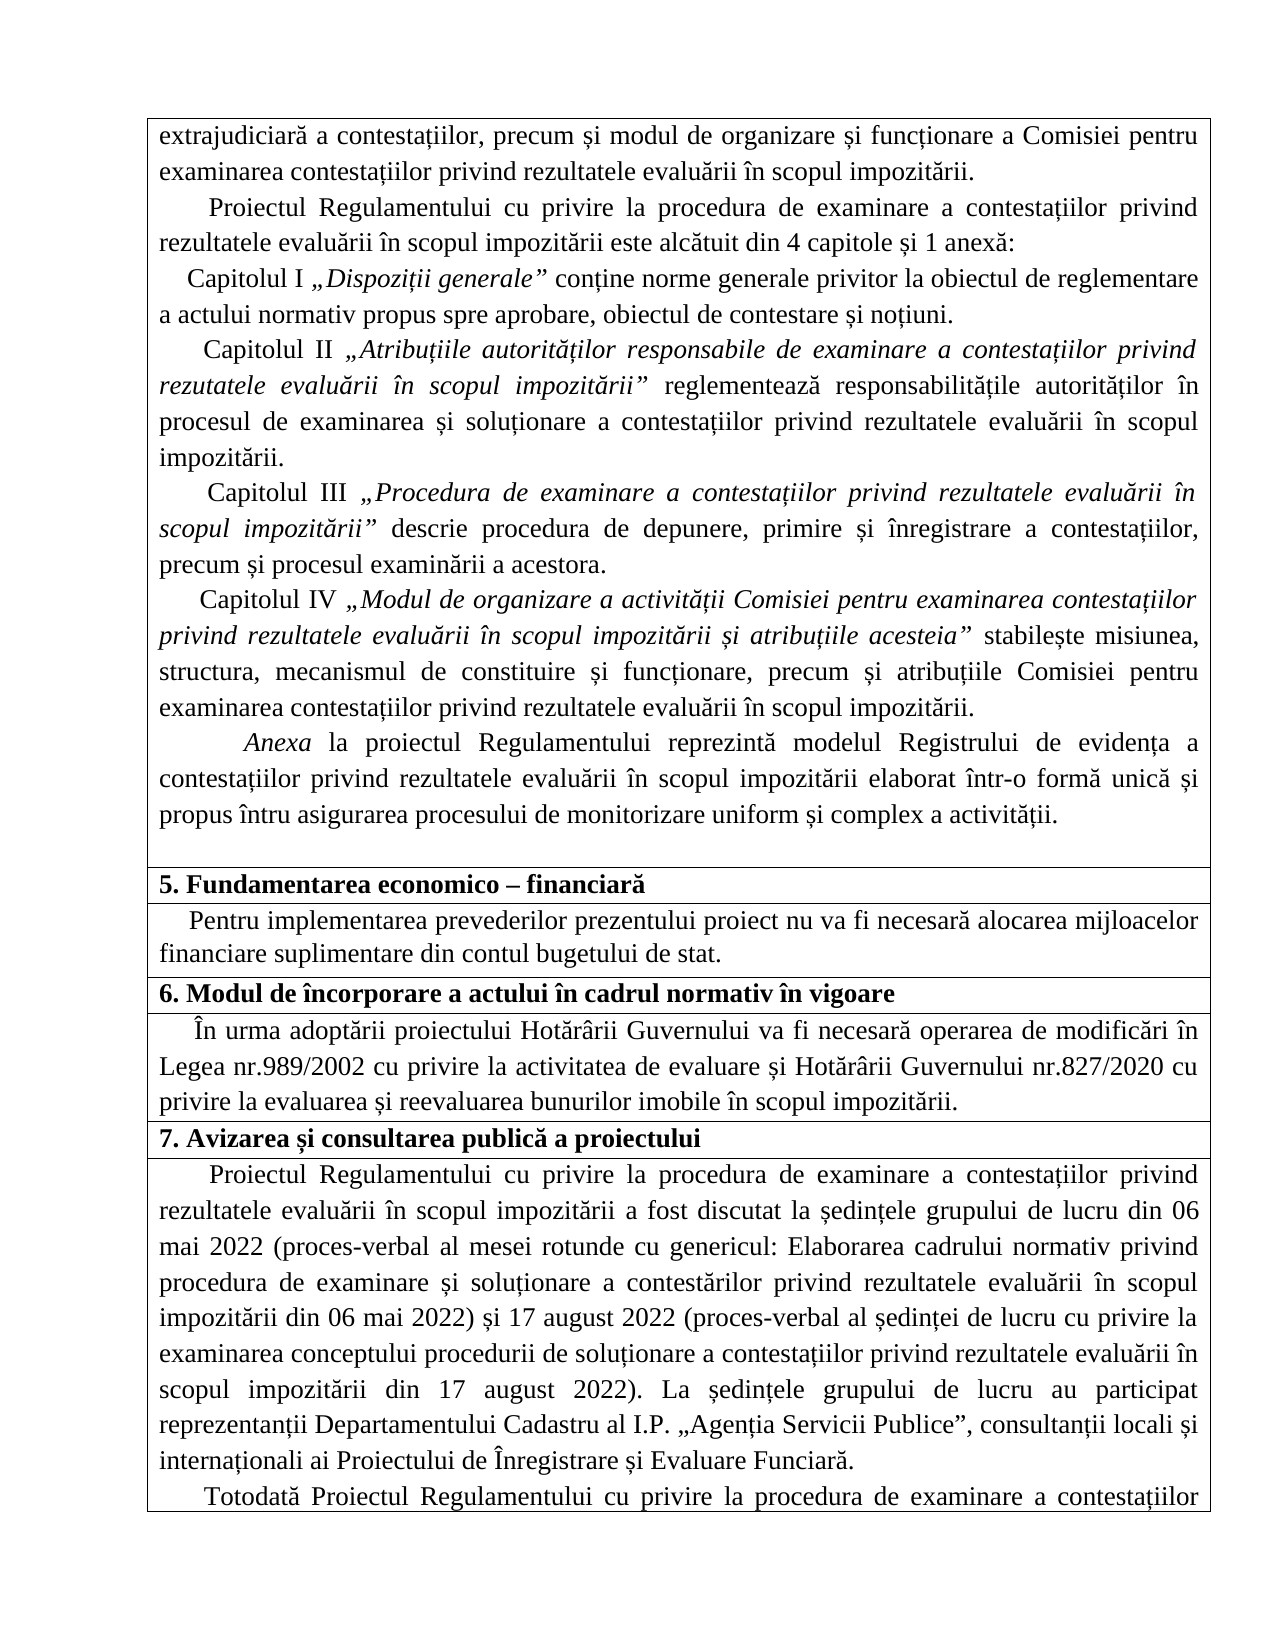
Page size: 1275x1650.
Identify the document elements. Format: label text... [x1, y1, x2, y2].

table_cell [148, 1159, 1210, 1511]
table_cell 6. Modul de încorporare a actului în cadrul normativ în vigoare [148, 978, 1210, 1013]
table_cell 5. Fundamentarea economico – financiară [148, 868, 1210, 903]
table_cell 7. Avizarea și consultarea publică a proiectului [148, 1122, 1210, 1157]
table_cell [148, 119, 1210, 867]
table_cell În urma adoptării proiectului Hotărârii Guvernului va fi necesară operarea de modificări în Legea nr.989/2002 cu privire la activitatea de evaluare și Hotărârii Guvernului nr.827/2020 cu privire la evaluarea și reevaluarea bunurilor imobile în scopul impozitării. [148, 1014, 1210, 1121]
table_cell Pentru implementarea prevederilor prezentului proiect nu va fi necesară alocarea mijloacelor financiare suplimentare din contul bugetului de stat. [148, 904, 1210, 977]
